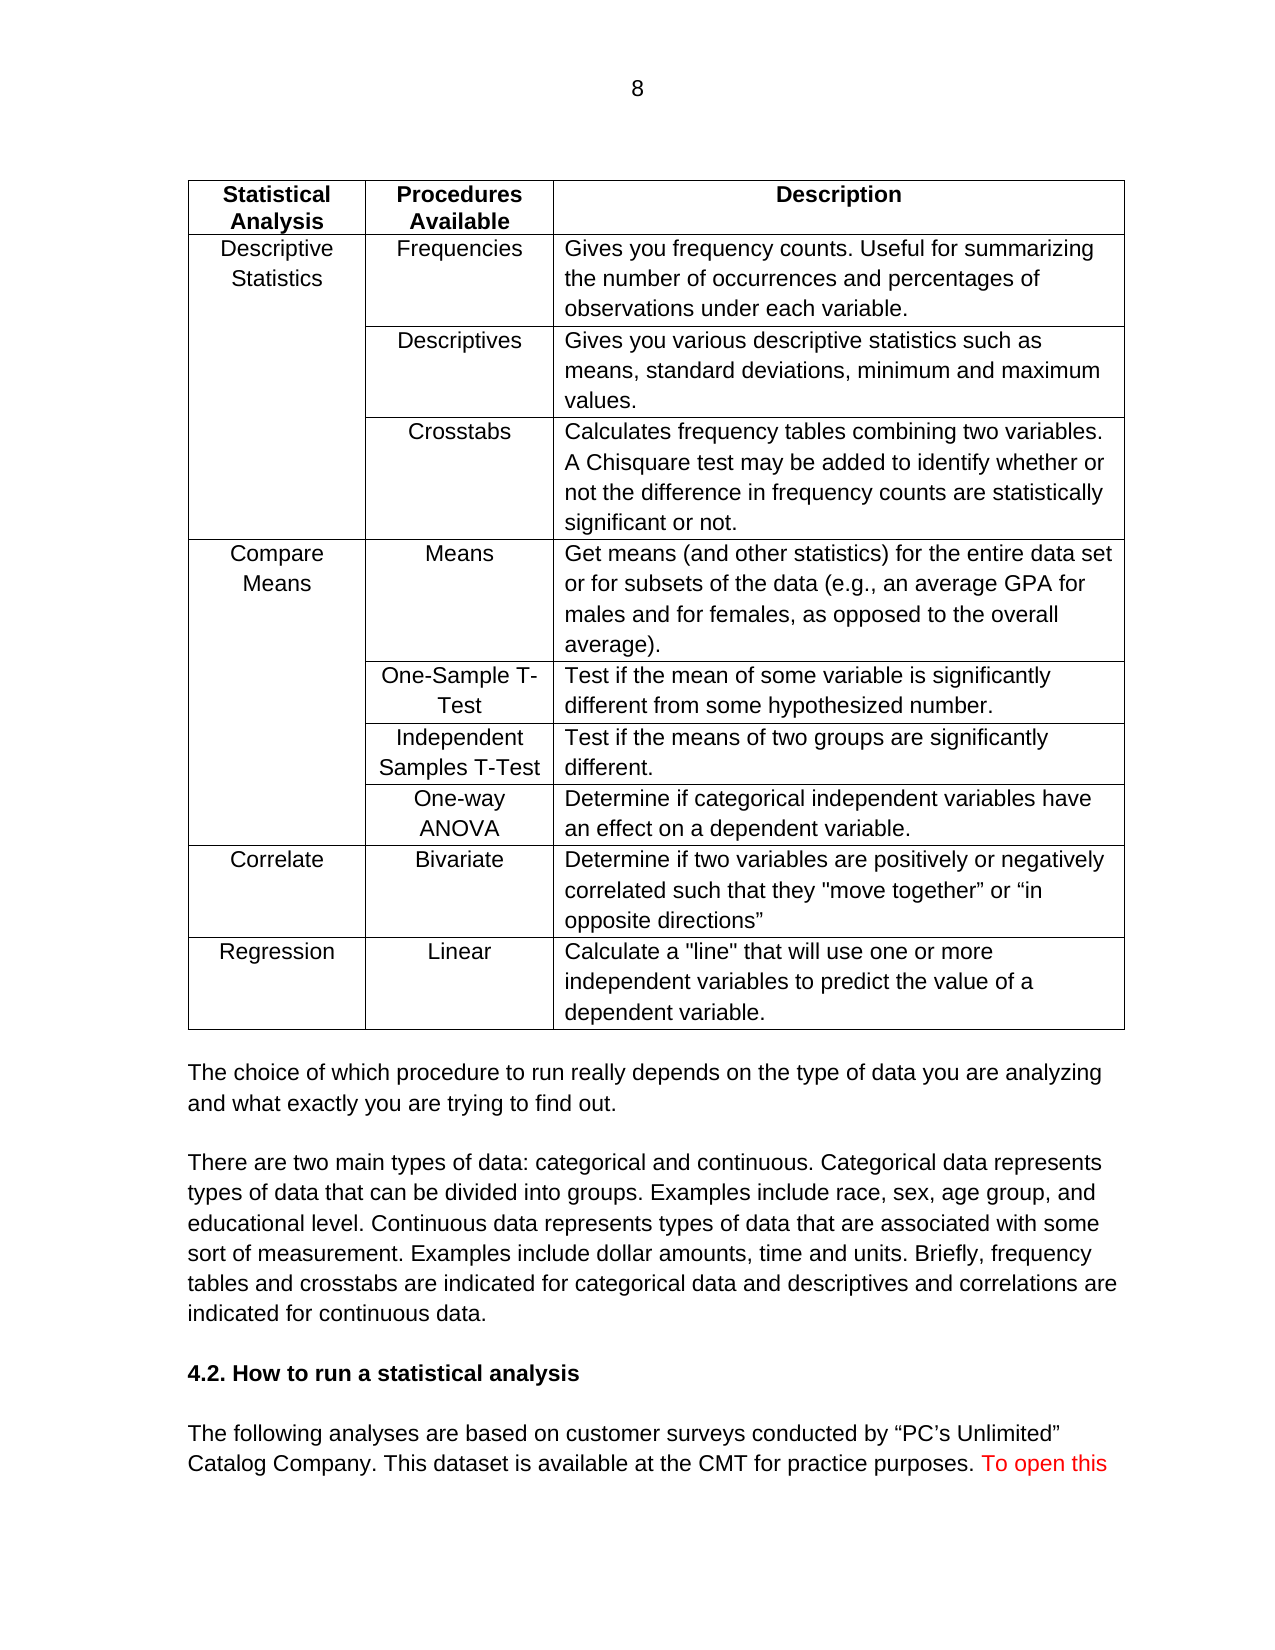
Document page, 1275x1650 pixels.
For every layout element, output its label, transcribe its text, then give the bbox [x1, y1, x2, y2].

table_cell Crosstabs [366, 418, 553, 539]
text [187, 1419, 1125, 1476]
table_cell Correlate [189, 846, 365, 937]
table_cell One-Sample T-Test [366, 662, 553, 722]
table_cell Gives you frequency counts. Useful for summarizing the number of occurrences and percentages of observations under each variable. [554, 235, 1124, 326]
table_cell Means [366, 540, 553, 661]
table_cell Linear [366, 938, 553, 1029]
table_cell Frequencies [366, 235, 553, 326]
table_cell Determine if categorical independent variables have an effect on a dependent variable. [554, 785, 1124, 845]
table_header Statistical Analysis [189, 181, 365, 234]
table_cell Determine if two variables are positively or negatively correlated such that they "move together” or “in opposite directions” [554, 846, 1124, 937]
table_cell Compare Means [189, 540, 365, 845]
table_cell Calculate a "line" that will use one or more independent variables to predict the value of a dependent variable. [554, 938, 1124, 1029]
text 4.2. How to run a statistical analysis [187, 1360, 1125, 1386]
table_cell Calculates frequency tables combining two variables. A Chisquare test may be added to identify whether or not the difference in frequency counts are statistically significant or not. [554, 418, 1124, 539]
table_cell Regression [189, 938, 365, 1029]
table_cell Descriptive Statistics [189, 235, 365, 539]
text There are two main types of data: categorical and continuous. Categorical data represents types of data that can be divided into groups. Examples include race, sex, age group, and educational level. Continuous data represents types of data that are associated with some sort of measurement. Examples include dollar amounts, time and units. Briefly, frequency tables and crosstabs are indicated for categorical data and descriptives and correlations are indicated for continuous data. [187, 1149, 1125, 1327]
table_cell Gives you various descriptive statistics such as means, standard deviations, minimum and maximum values. [554, 327, 1124, 417]
table_cell Bivariate [366, 846, 553, 937]
table_cell Independent Samples T-Test [366, 724, 553, 784]
table_cell Test if the means of two groups are significantly different. [554, 724, 1124, 784]
table_header Procedures Available [366, 181, 553, 234]
table_cell Get means (and other statistics) for the entire data set or for subsets of the data (e.g., an average GPA for males and for females, as opposed to the overall average). [554, 540, 1124, 661]
table_cell Test if the mean of some variable is significantly different from some hypothesized number. [554, 662, 1124, 722]
table_header Description [554, 181, 1124, 234]
table_cell Descriptives [366, 327, 553, 417]
table_cell One-way ANOVA [366, 785, 553, 845]
text The choice of which procedure to run really depends on the type of data you are analyzing and what exactly you are trying to find out. [187, 1059, 1125, 1116]
